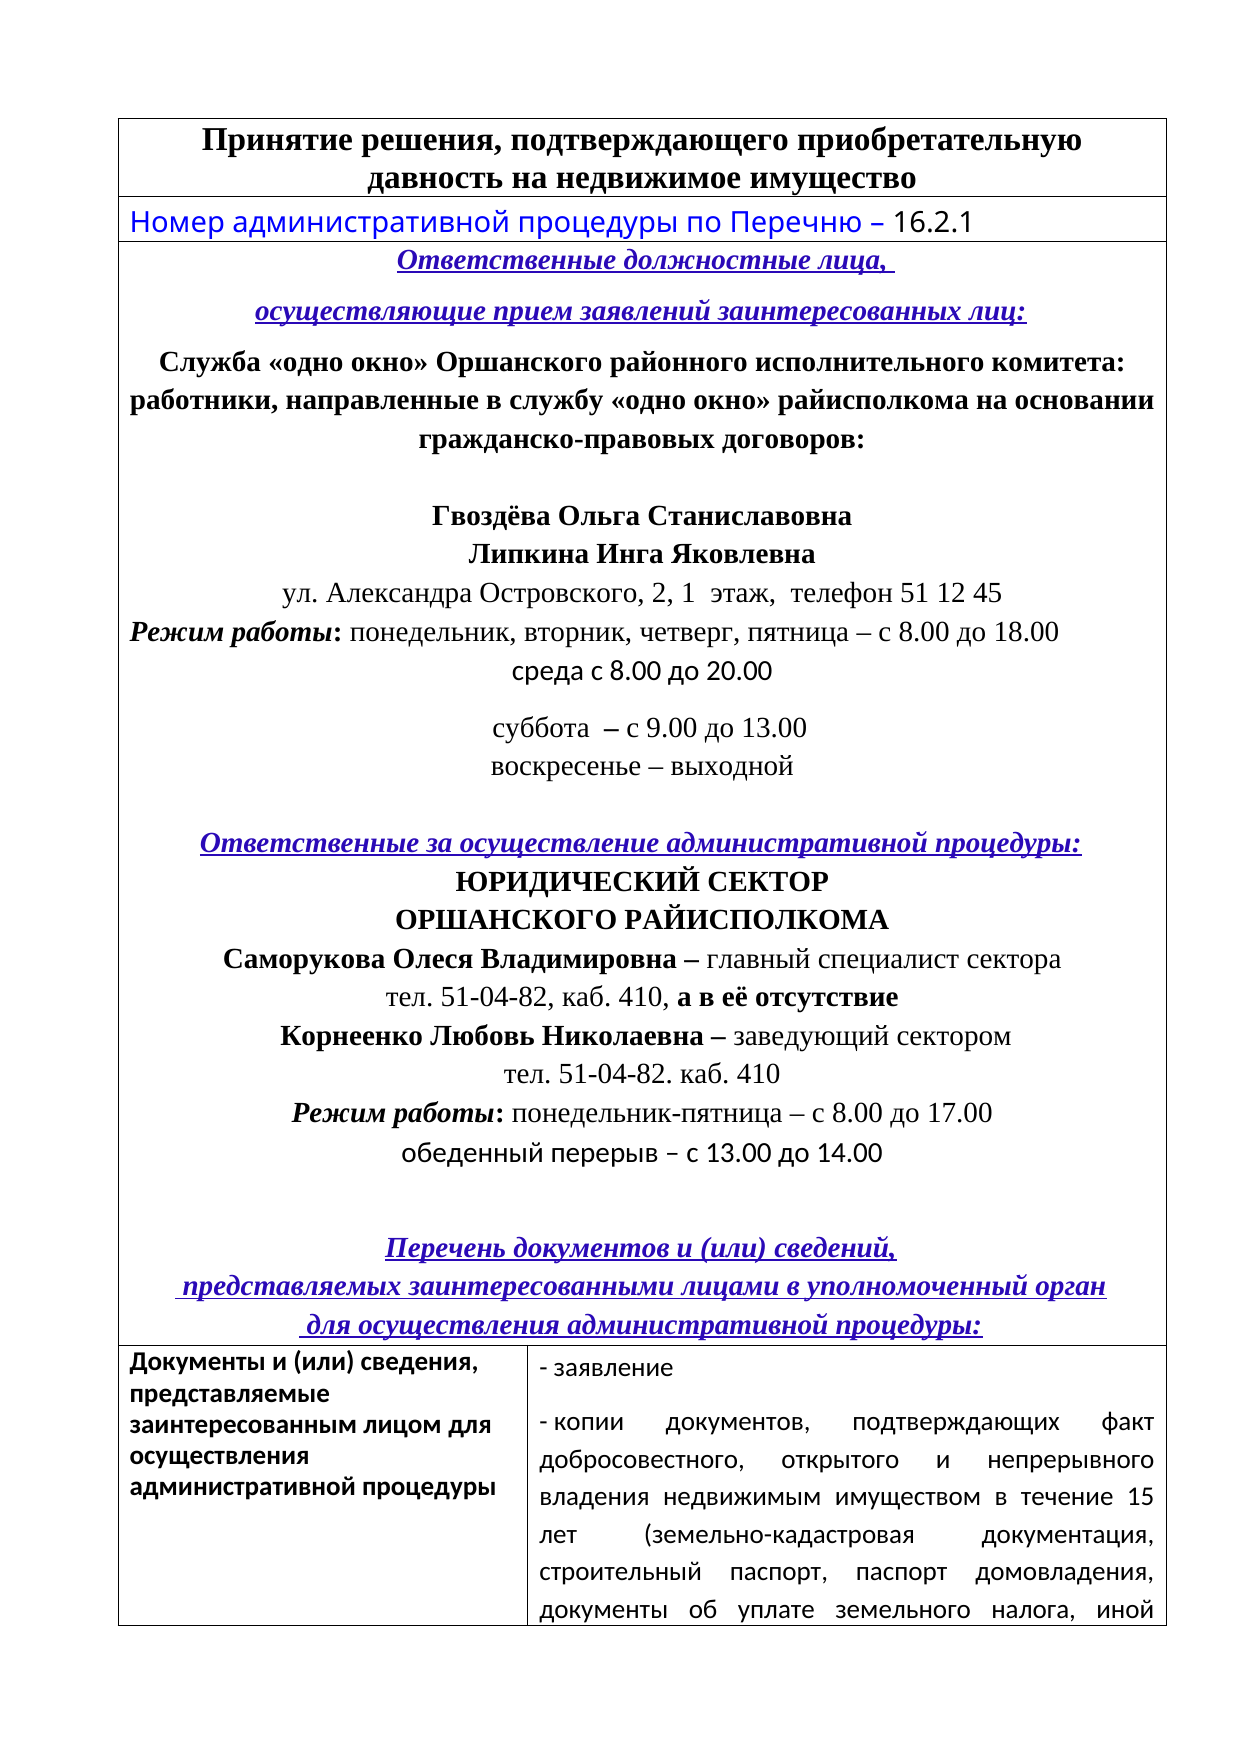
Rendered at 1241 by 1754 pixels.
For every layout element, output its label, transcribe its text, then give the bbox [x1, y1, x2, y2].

table_cell Номер административной процедуры по Перечню – 16.2.1 [119, 197, 1166, 241]
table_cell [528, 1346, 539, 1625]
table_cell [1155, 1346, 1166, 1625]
table_cell Ответственные должностные лица, осуществляющие прием заявлений заинтересованных лиц: Служба «одно окно» Оршанского районного исполнительного комитета: работники, направленные в службу «одно окно» райисполкома на основании гражданско-правовых договоров: Гвоздёва Ольга Станиславовна Липкина Инга Яковлевна ул. Александра Островского, 2, 1 этаж, телефон 51 12 45 Режим работы: понедельник, вторник, четверг, пятница – с 8.00 до 18.00 среда с 8.00 до 20.00 суббота – с 9.00 до 13.00 воскресенье – выходной Ответственные за осуществление административной процедуры: ЮРИДИЧЕСКИЙ СЕКТОР ОРШАНСКОГО РАЙИСПОЛКОМА Саморукова Олеся Владимировна – главный специалист сектора тел. 51-04-82, каб. 410, а в её отсутствие Корнеенко Любовь Николаевна – заведующий сектором тел. 51-04-82. каб. 410 Режим работы: понедельник-пятница – с 8.00 до 17.00 обеденный перерыв – с 13.00 до 14.00 Перечень документов и (или) сведений, представляемых заинтересованными лицами в уполномоченный орган для осуществления административной процедуры: [119, 242, 1166, 1345]
table_header Принятие решения, подтверждающего приобретательную давность на недвижимое имущество [119, 119, 1166, 196]
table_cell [119, 1346, 527, 1625]
